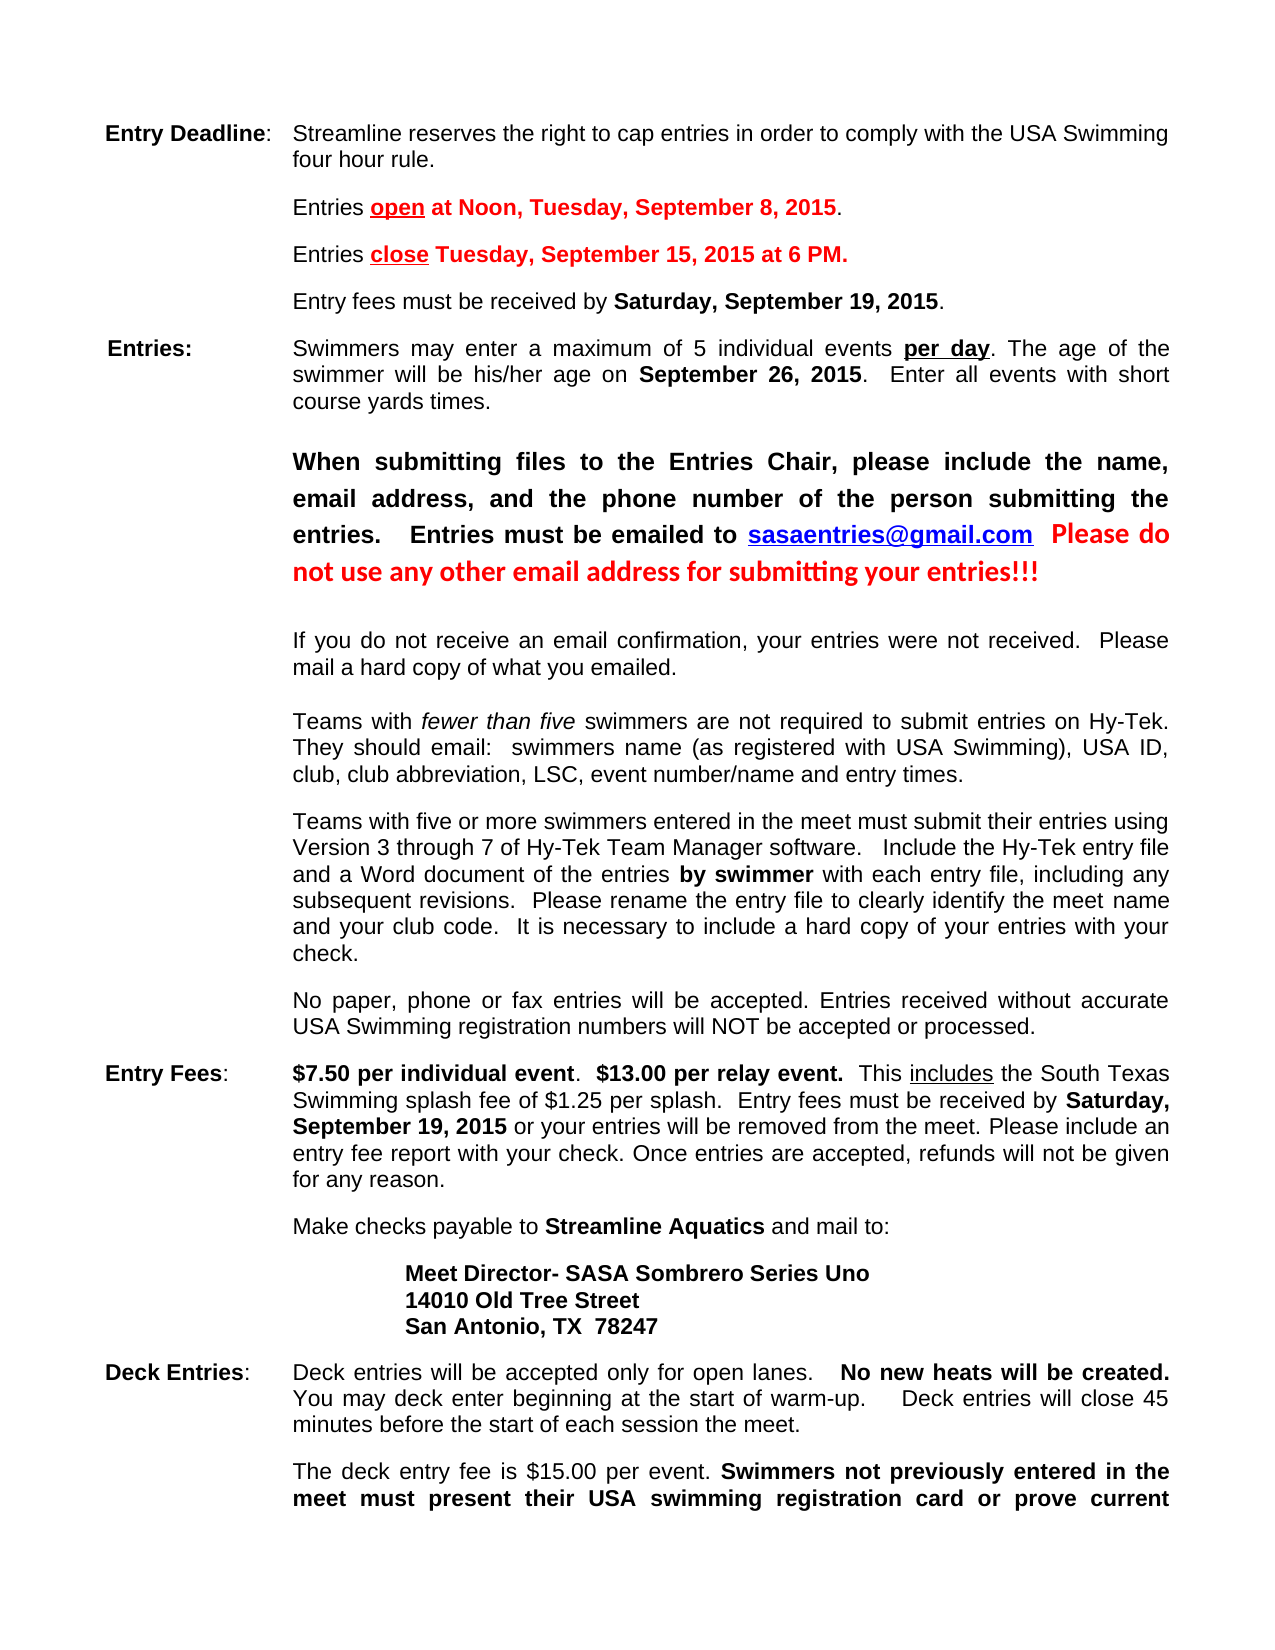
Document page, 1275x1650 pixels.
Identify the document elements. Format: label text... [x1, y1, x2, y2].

text San Antonio, TX 78247 [105, 1313, 1170, 1339]
text If you do not receive an email confirmation, your entries were not received. Please mail a hard copy of what you emailed. [86, 627, 1170, 680]
text Teams with fewer than five swimmers are not required to submit entries on Hy-Tek. They should email: swimmers name (as registered with USA Swimming), USA ID, club, club abbreviation, LSC, event number/name and entry times. [105, 708, 1170, 787]
text Deck Entries: Deck entries will be accepted only for open lanes. No new heats will be created. You may deck enter beginning at the start of warm-up. Deck entries will close 45 minutes before the start of each session the meet. [105, 1358, 1170, 1437]
text Entries: Swimmers may enter a maximum of 5 individual events per day. The age of the swimmer will be his/her age on September 26, 2015. Enter all events with short course yards times. [86, 335, 1170, 414]
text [105, 1458, 1170, 1511]
text Entries open at Noon, Tuesday, September 8, 2015. [105, 193, 1170, 220]
subtitle When submitting files to the Entries Chair, please include the name, email address, and the phone number of the person submitting the entries. Entries must be emailed to sasaentries@gmail.com Please do not use any other email address for submitting your entries!!! [292, 438, 1170, 588]
text Entry Fees: $7.50 per individual event. $13.00 per relay event. This includes the South Texas Swimming splash fee of $1.25 per splash. Entry fees must be received by Saturday, September 19, 2015 or your entries will be removed from the meet. Please include an entry fee report with your check. Once entries are accepted, refunds will not be given for any reason. [105, 1060, 1170, 1192]
text Teams with five or more swimmers entered in the meet must submit their entries using Version 3 through 7 of Hy-Tek Team Manager software. Include the Hy-Tek entry file and a Word document of the entries by swimmer with each entry file, including any subsequent revisions. Please rename the entry file to clearly identify the meet name and your club code. It is necessary to include a hard copy of your entries with your check. [105, 808, 1170, 966]
text Entry Deadline: Streamline reserves the right to cap entries in order to comply with the USA Swimming four hour rule. [105, 120, 1170, 173]
text Meet Director- SASA Sombrero Series Uno [105, 1260, 1170, 1287]
text No paper, phone or fax entries will be accepted. Entries received without accurate USA Swimming registration numbers will NOT be accepted or processed. [105, 987, 1170, 1039]
text Entries close Tuesday, September 15, 2015 at 6 PM. [105, 241, 1170, 267]
text Make checks payable to Streamline Aquatics and mail to: [105, 1213, 1170, 1239]
text Entry fees must be received by Saturday, September 19, 2015. [105, 288, 1170, 314]
text 14010 Old Tree Street [105, 1287, 1170, 1313]
